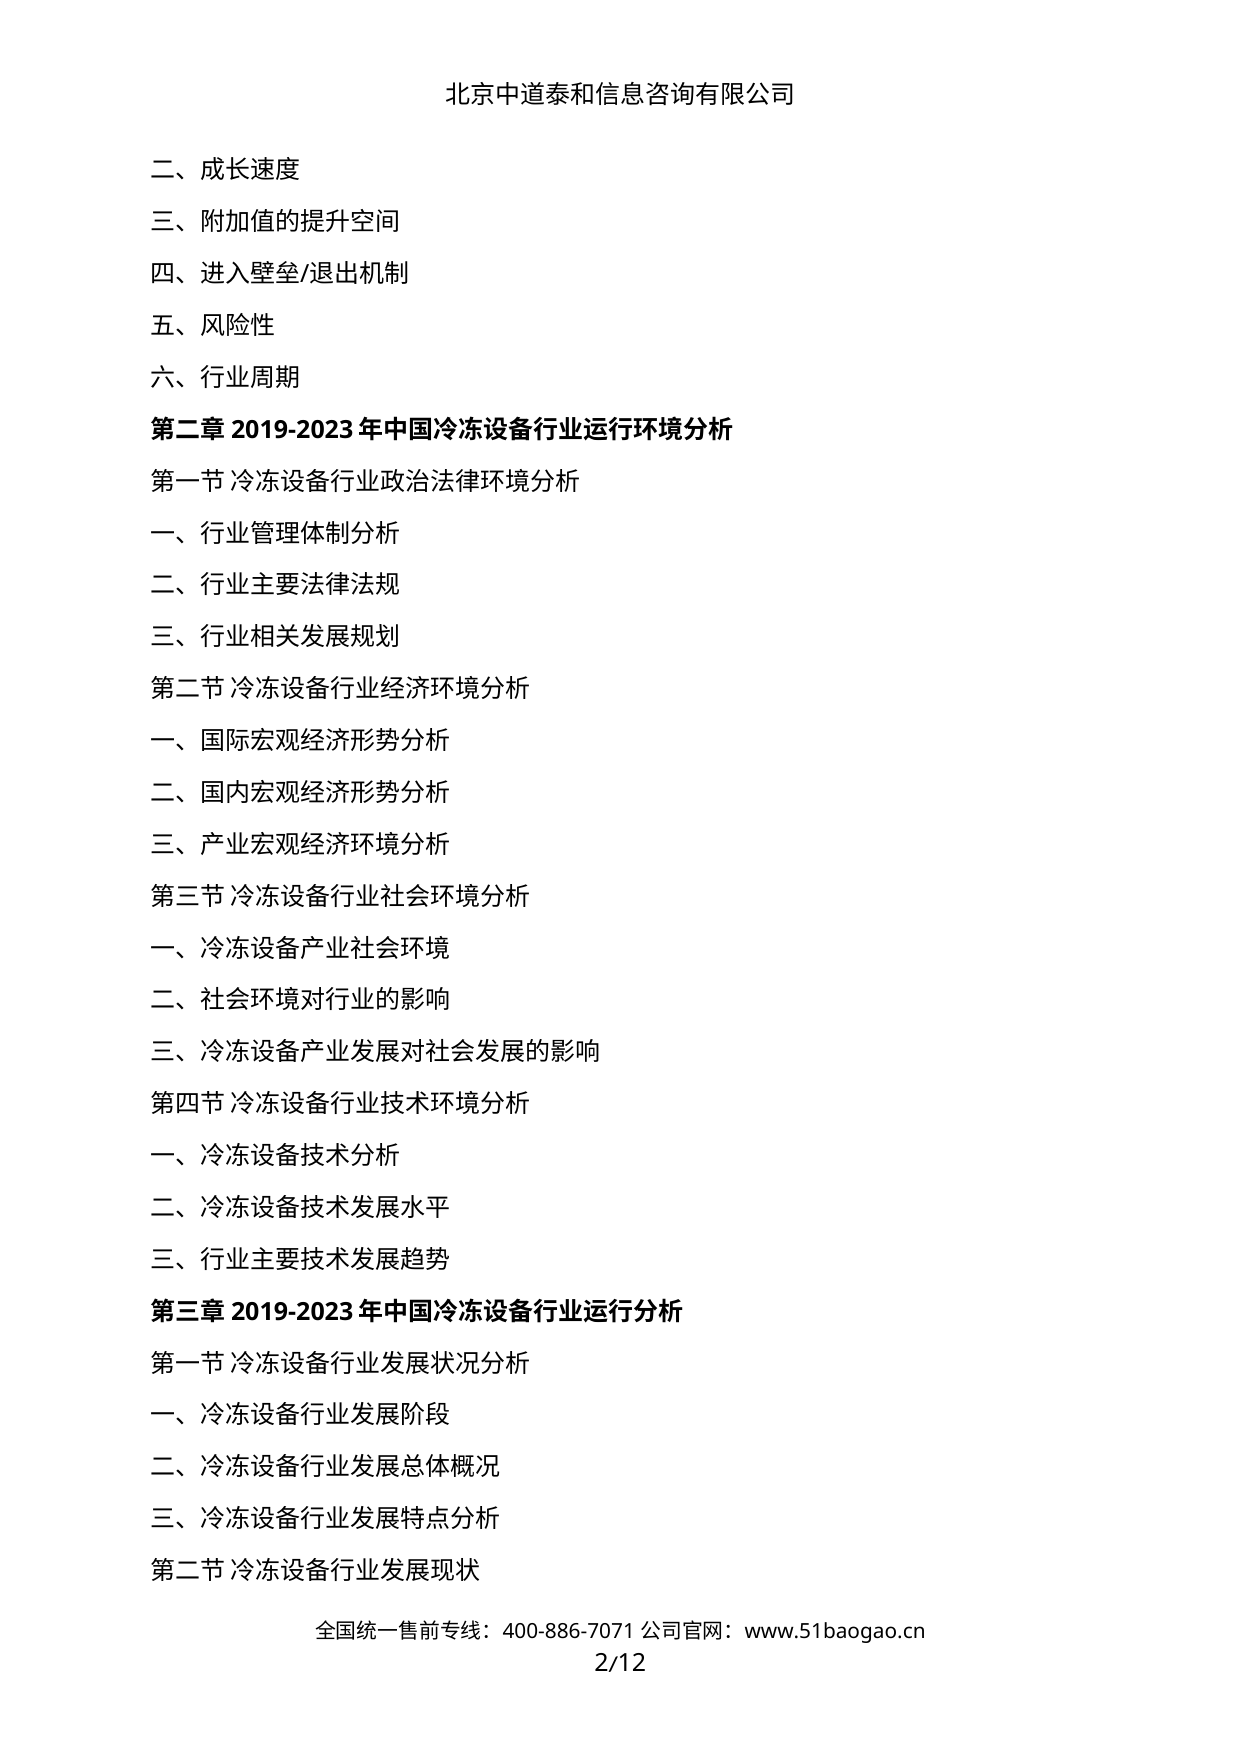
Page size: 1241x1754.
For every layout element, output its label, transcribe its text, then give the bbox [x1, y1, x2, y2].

text 一、冷冻设备技术分析 [150, 1136, 1090, 1172]
text 第二节 冷冻设备行业发展现状 [150, 1551, 1090, 1587]
text 二、社会环境对行业的影响 [150, 980, 1090, 1016]
text 二、成长速度 [150, 150, 1090, 186]
text 二、行业主要法律法规 [150, 565, 1090, 601]
text 五、风险性 [150, 306, 1090, 342]
text 第一节 冷冻设备行业发展状况分析 [150, 1343, 1090, 1379]
text 三、附加值的提升空间 [150, 202, 1090, 238]
text 一、国际宏观经济形势分析 [150, 721, 1090, 757]
text 三、冷冻设备行业发展特点分析 [150, 1499, 1090, 1535]
text 二、冷冻设备行业发展总体概况 [150, 1447, 1090, 1483]
text 第三章 2019-2023年中国冷冻设备行业运行分析 [150, 1291, 1090, 1327]
text 一、行业管理体制分析 [150, 513, 1090, 549]
text 三、冷冻设备产业发展对社会发展的影响 [150, 1032, 1090, 1068]
text 一、冷冻设备行业发展阶段 [150, 1395, 1090, 1431]
text 六、行业周期 [150, 357, 1090, 394]
text 一、冷冻设备产业社会环境 [150, 928, 1090, 964]
text 第二节 冷冻设备行业经济环境分析 [150, 669, 1090, 705]
text 二、国内宏观经济形势分析 [150, 772, 1090, 809]
text 第二章 2019-2023年中国冷冻设备行业运行环境分析 [150, 409, 1090, 446]
text 四、进入壁垒/退出机制 [150, 254, 1090, 290]
text 三、行业主要技术发展趋势 [150, 1239, 1090, 1276]
text 第三节 冷冻设备行业社会环境分析 [150, 876, 1090, 912]
text 三、行业相关发展规划 [150, 617, 1090, 653]
text 第一节 冷冻设备行业政治法律环境分析 [150, 461, 1090, 497]
text 三、产业宏观经济环境分析 [150, 824, 1090, 861]
text 第四节 冷冻设备行业技术环境分析 [150, 1084, 1090, 1120]
text 二、冷冻设备技术发展水平 [150, 1187, 1090, 1224]
